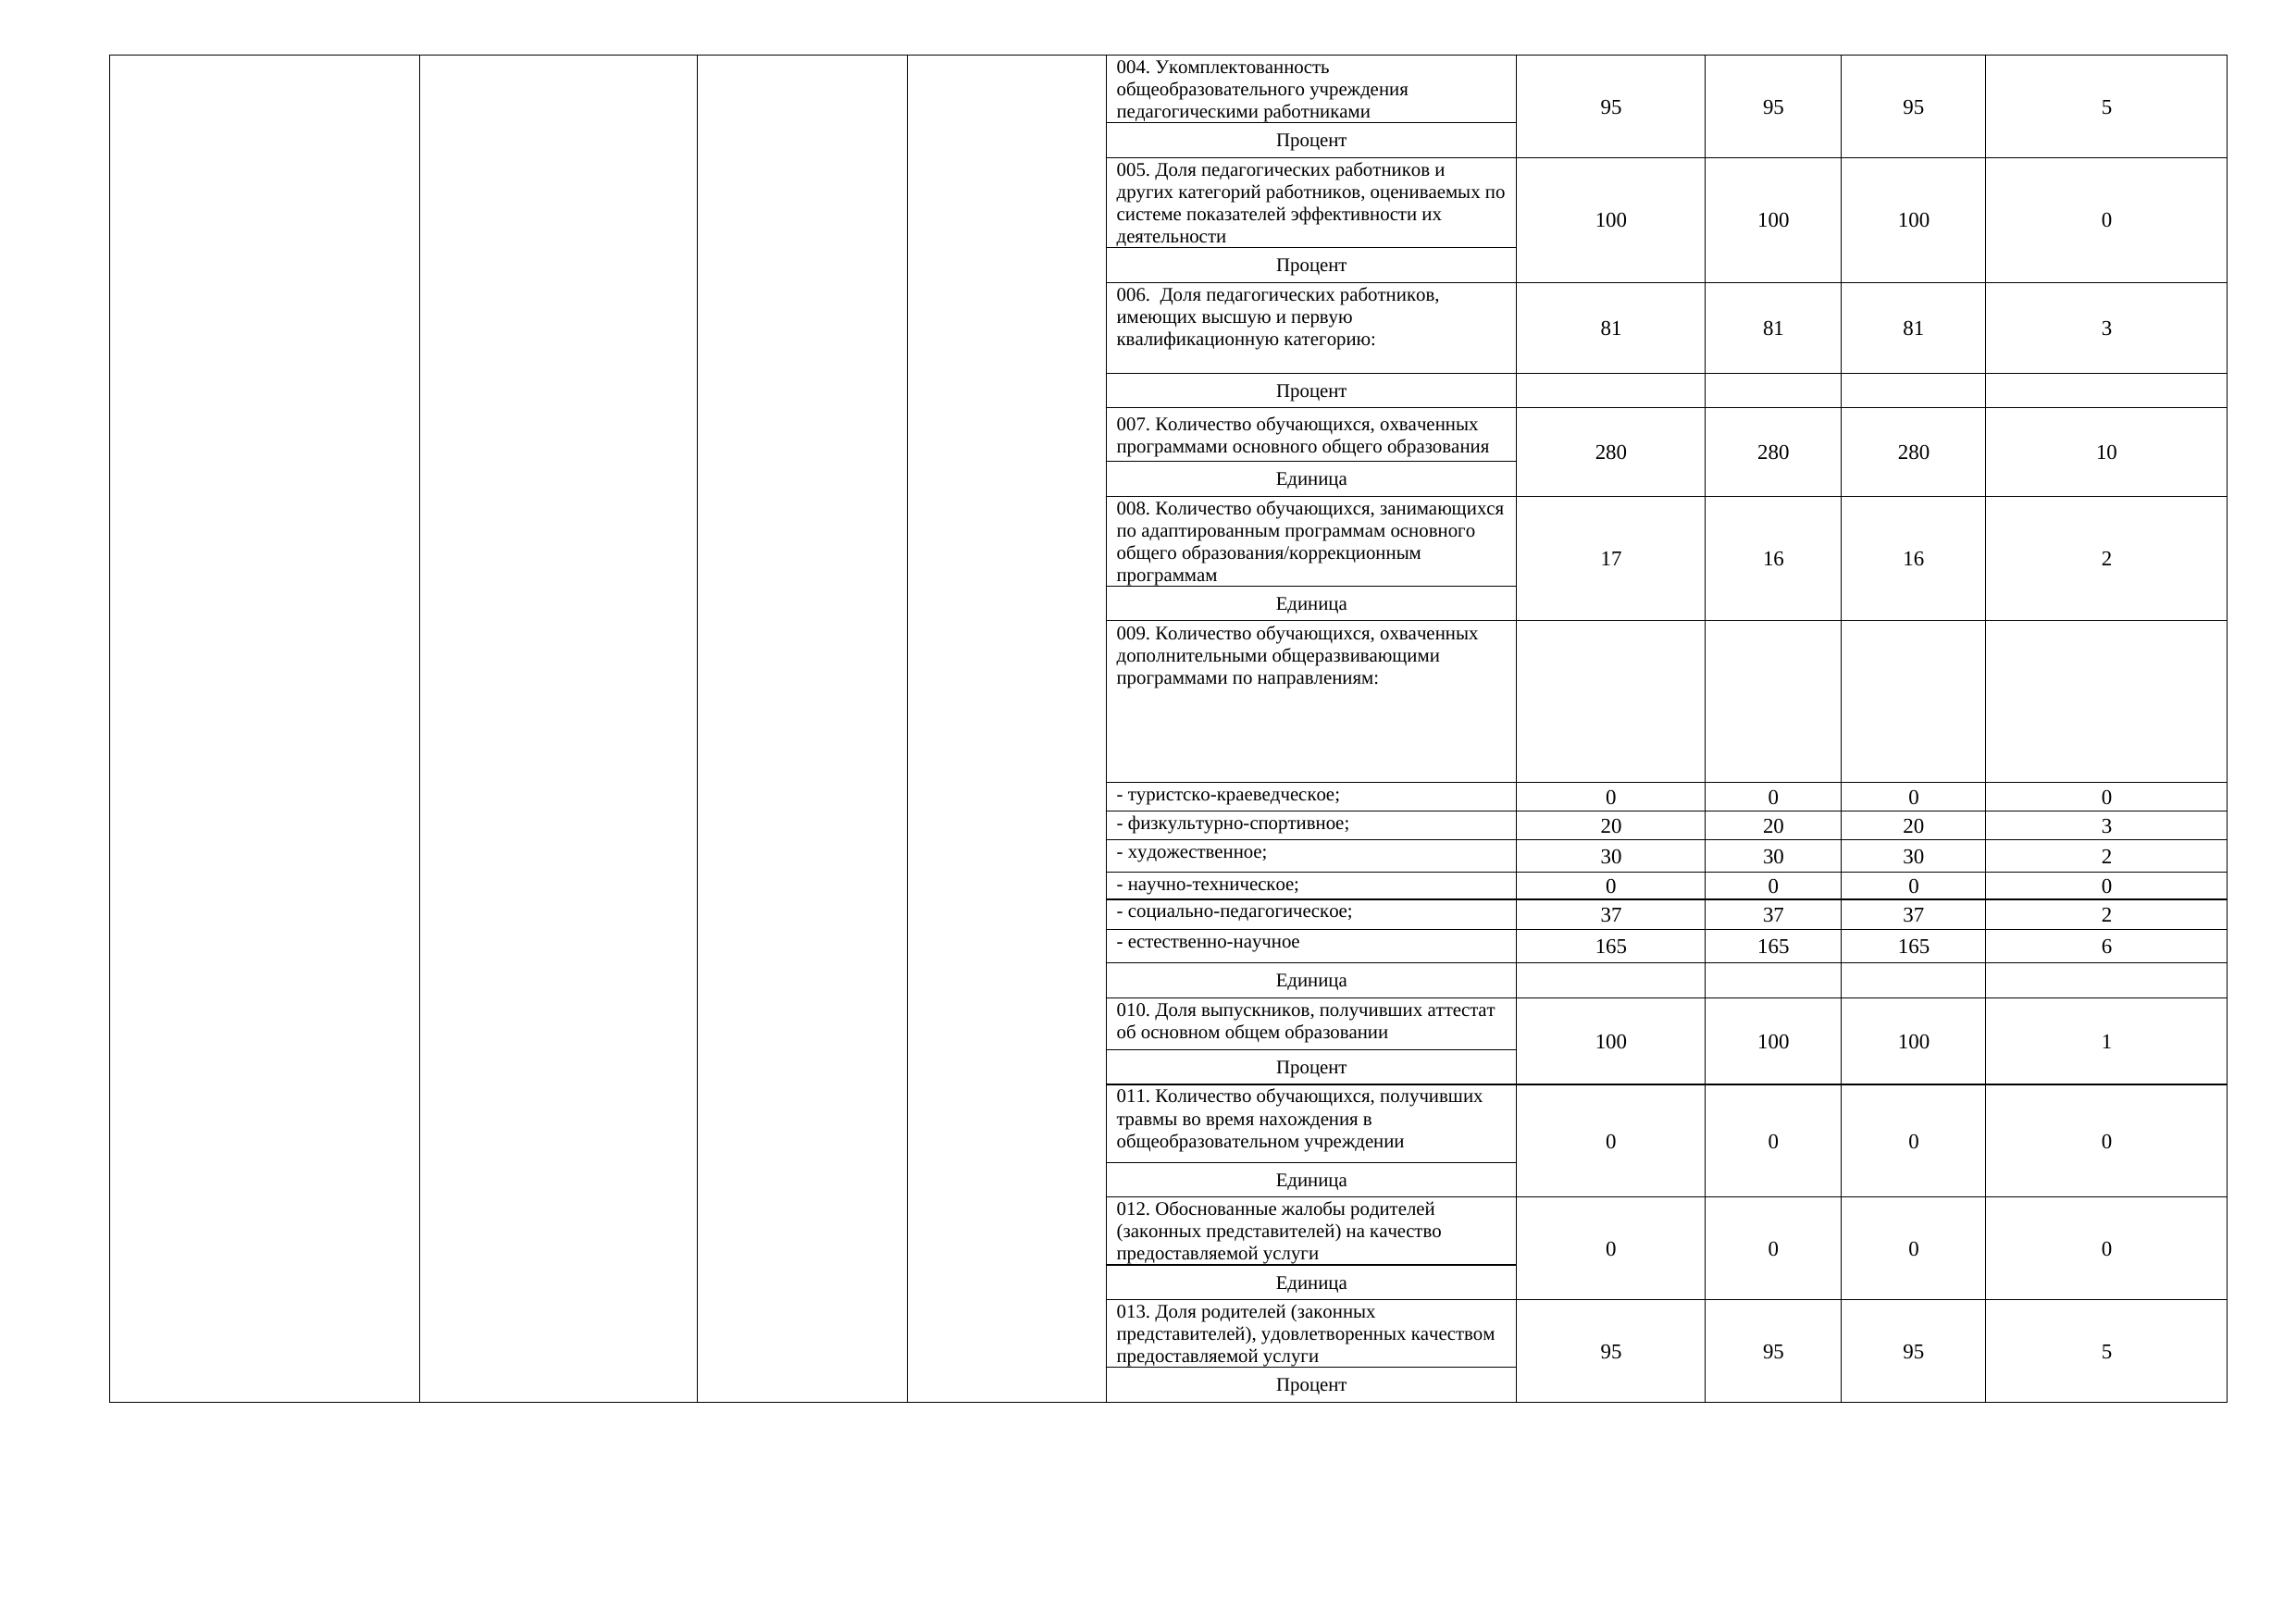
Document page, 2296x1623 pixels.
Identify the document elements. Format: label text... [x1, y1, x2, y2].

table_cell [1986, 963, 2227, 997]
table_cell [1517, 963, 1705, 997]
table_cell 37 [1517, 900, 1705, 929]
table_cell 2 [1986, 900, 2227, 929]
table_cell 010. Доля выпускников, получивших аттестат об основном общем образовании [1107, 998, 1516, 1049]
table_cell 013. Доля родителей (законных представителей), удовлетворенных качеством предоставляемой услуги [1107, 1300, 1516, 1367]
table_cell [1706, 374, 1841, 407]
table_cell 37 [1842, 900, 1985, 929]
table_cell 005. Доля педагогических работников и других категорий работников, оцениваемых по системе показателей эффективности их деятельности [1107, 158, 1516, 247]
table_cell 0 [1986, 158, 2227, 281]
table_cell 100 [1706, 998, 1841, 1084]
table_cell Единица [1107, 963, 1516, 997]
table_cell 004. Укомплектованность общеобразовательного учреждения педагогическими работниками [1107, 56, 1516, 122]
table_cell Процент [1107, 1050, 1516, 1084]
table_cell 100 [1706, 158, 1841, 281]
table_cell 30 [1706, 840, 1841, 872]
table_cell 0 [1842, 1197, 1985, 1299]
table_cell Процент [1107, 374, 1516, 407]
table_cell 95 [1842, 1300, 1985, 1402]
table_cell 0 [1986, 1197, 2227, 1299]
table_cell 165 [1706, 930, 1841, 962]
table_cell 100 [1842, 158, 1985, 281]
table_cell 1 [1986, 998, 2227, 1084]
table_cell 280 [1517, 408, 1705, 496]
table_cell 007. Количество обучающихся, охваченных программами основного общего образования [1107, 408, 1516, 461]
table_cell 3 [1986, 283, 2227, 373]
table_cell [1986, 374, 2227, 407]
table_cell 95 [1706, 1300, 1841, 1402]
table_cell 2 [1986, 497, 2227, 620]
table_cell Процент [1107, 248, 1516, 281]
table_cell 17 [1517, 497, 1705, 620]
table_cell [1517, 621, 1705, 782]
table_cell Процент [1107, 123, 1516, 157]
table_cell [1517, 374, 1705, 407]
table_cell 0 [1517, 1085, 1705, 1196]
table_cell [1842, 963, 1985, 997]
table_cell 0 [1986, 873, 2227, 898]
table_cell 95 [1517, 56, 1705, 157]
table_cell 81 [1842, 283, 1985, 373]
table_cell 81 [1706, 283, 1841, 373]
table_cell 0 [1706, 873, 1841, 898]
table_cell 100 [1517, 158, 1705, 281]
table_cell 165 [1517, 930, 1705, 962]
table_cell 100 [1842, 998, 1985, 1084]
table_cell Единица [1107, 1163, 1516, 1196]
table_cell 20 [1706, 812, 1841, 839]
table_cell 0 [1706, 1197, 1841, 1299]
table_cell 20 [1517, 812, 1705, 839]
table_cell 6 [1986, 930, 2227, 962]
table_cell 30 [1842, 840, 1985, 872]
table_cell 165 [1842, 930, 1985, 962]
table_cell 16 [1706, 497, 1841, 620]
table_cell - социально-педагогическое; [1107, 900, 1516, 929]
table_cell [1986, 621, 2227, 782]
table_cell 37 [1706, 900, 1841, 929]
table_cell 95 [1706, 56, 1841, 157]
table_cell Единица [1107, 587, 1516, 620]
table_cell 2 [1986, 840, 2227, 872]
table_cell 30 [1517, 840, 1705, 872]
table_cell 0 [1986, 1085, 2227, 1196]
table_cell [1842, 374, 1985, 407]
table_cell - художественное; [1107, 840, 1516, 872]
table_cell 95 [1517, 1300, 1705, 1402]
table_cell Единица [1107, 1266, 1516, 1299]
table_cell - физкультурно-спортивное; [1107, 812, 1516, 839]
table_cell 0 [1842, 1085, 1985, 1196]
table_cell - естественно-научное [1107, 930, 1516, 962]
table_cell 0 [1842, 873, 1985, 898]
table_cell 5 [1986, 1300, 2227, 1402]
table_cell 0 [1706, 1085, 1841, 1196]
table_cell 100 [1517, 998, 1705, 1084]
table_cell [1842, 621, 1985, 782]
table_cell 009. Количество обучающихся, охваченных дополнительными общеразвивающими программами по направлениям: [1107, 621, 1516, 782]
table_cell 280 [1706, 408, 1841, 496]
table_cell 20 [1842, 812, 1985, 839]
table_cell 008. Количество обучающихся, занимающихся по адаптированным программам основного общего образования/коррекционным программам [1107, 497, 1516, 586]
table_cell - научно-техническое; [1107, 873, 1516, 898]
table_cell 3 [1986, 812, 2227, 839]
table_cell 81 [1517, 283, 1705, 373]
table_cell 10 [1986, 408, 2227, 496]
table_cell 011. Количество обучающихся, получивших травмы во время нахождения в общеобразовательном учреждении [1107, 1085, 1516, 1162]
table_cell Процент [1107, 1368, 1516, 1402]
table_cell 006. Доля педагогических работников, имеющих высшую и первую квалификационную категорию: [1107, 283, 1516, 373]
table_cell 012. Обоснованные жалобы родителей (законных представителей) на качество предоставляемой услуги [1107, 1197, 1516, 1264]
table_cell [1706, 621, 1841, 782]
table_cell 0 [1986, 783, 2227, 811]
table_cell 16 [1842, 497, 1985, 620]
table_cell 95 [1842, 56, 1985, 157]
table_cell [1706, 963, 1841, 997]
table_cell 0 [1842, 783, 1985, 811]
table_cell Единица [1107, 462, 1516, 496]
table_cell 5 [1986, 56, 2227, 157]
table_cell 0 [1517, 783, 1705, 811]
table_cell - туристско-краеведческое; [1107, 783, 1516, 811]
table_cell 0 [1517, 1197, 1705, 1299]
table_cell 0 [1706, 783, 1841, 811]
table_cell 280 [1842, 408, 1985, 496]
table_cell 0 [1517, 873, 1705, 898]
